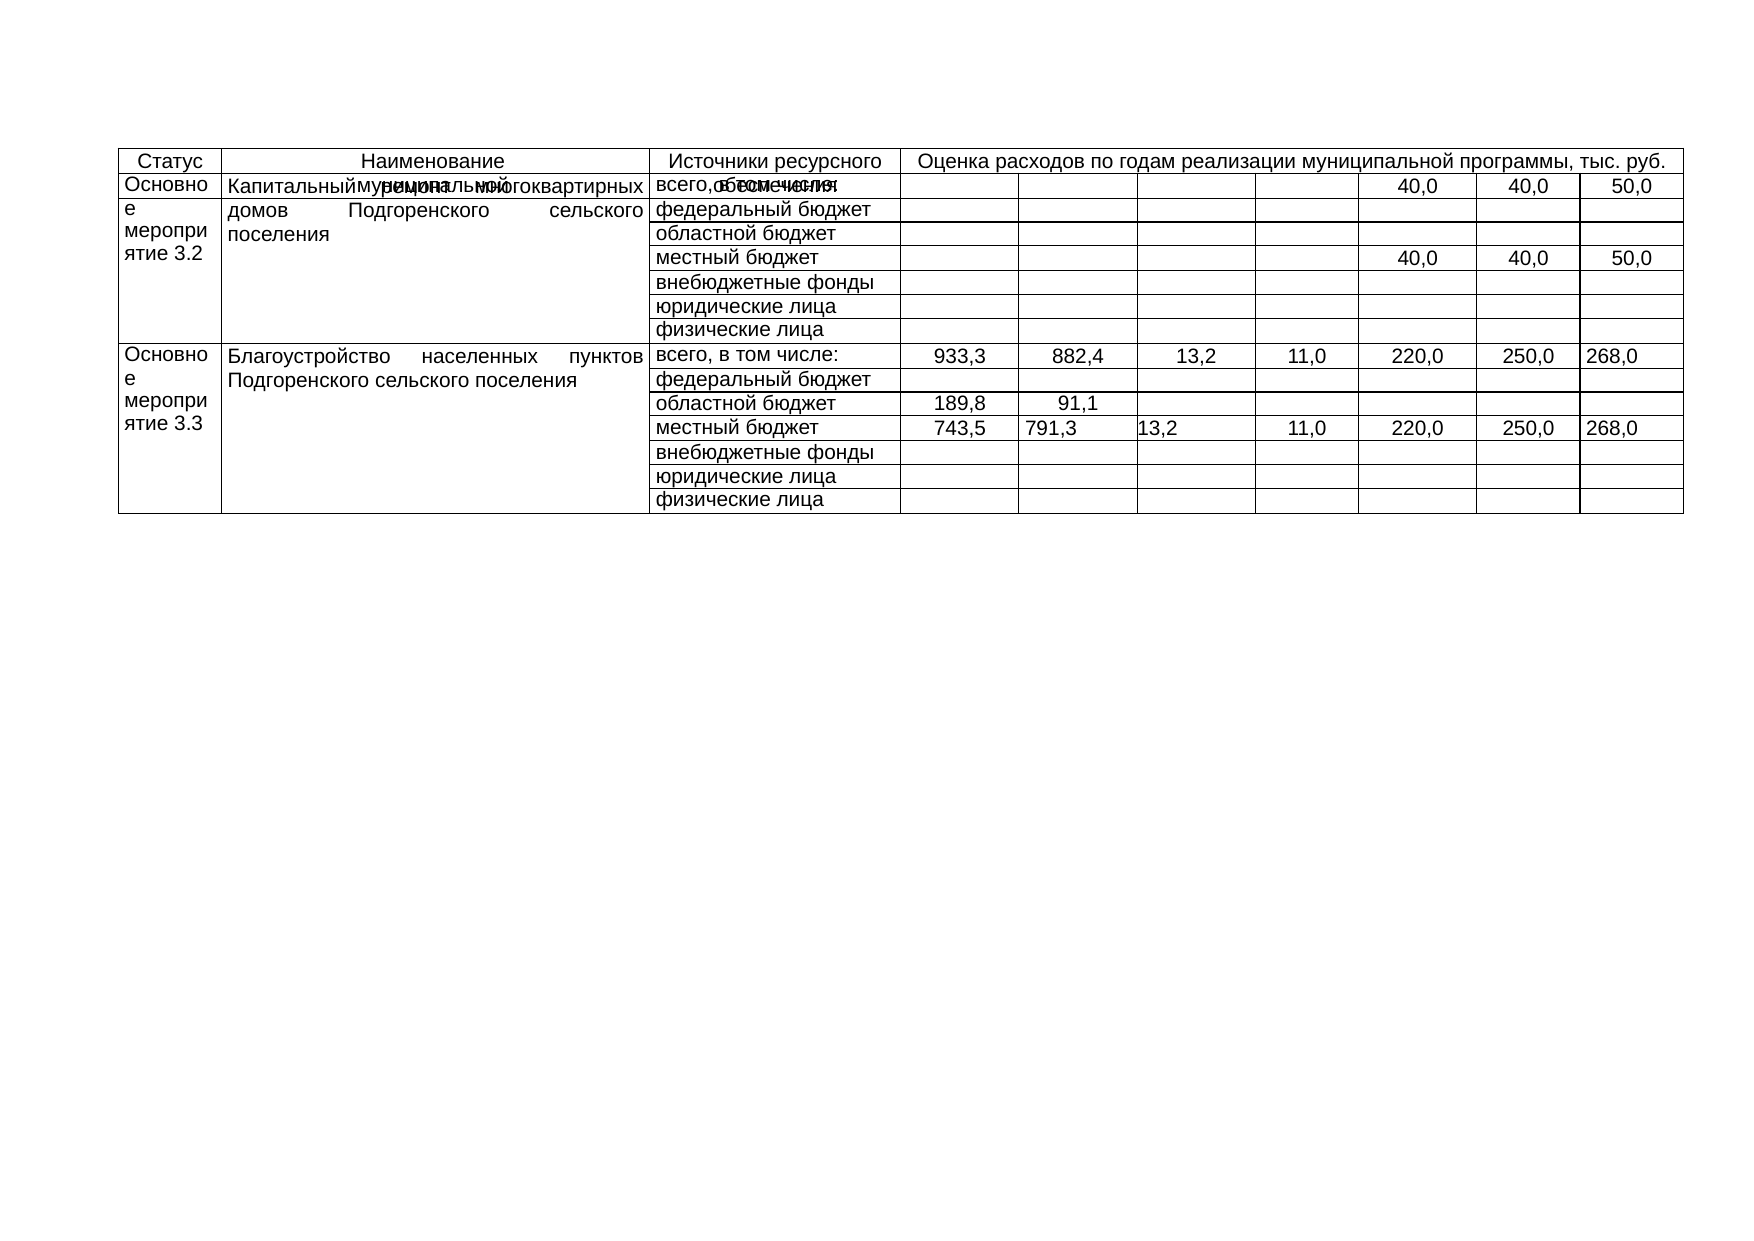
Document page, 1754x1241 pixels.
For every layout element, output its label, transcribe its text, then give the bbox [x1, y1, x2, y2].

table_cell [1581, 465, 1683, 488]
table_cell [1019, 465, 1137, 488]
table_cell юридические лица [650, 295, 900, 318]
table_cell федеральный бюджет [650, 369, 900, 391]
table_cell [1359, 369, 1476, 391]
table_cell 933,3 [901, 344, 1018, 368]
table_cell [901, 271, 1018, 294]
table_cell [1256, 441, 1358, 464]
table_cell [1019, 199, 1137, 221]
table_cell 882,4 [1019, 344, 1137, 368]
table_cell [1138, 174, 1255, 198]
table_cell [1477, 489, 1579, 513]
table_cell [1477, 441, 1579, 464]
table_cell [901, 246, 1018, 270]
table_cell Благоустройство населенных пунктов Подгоренского сельского поселения [222, 344, 649, 513]
table_cell 50,0 [1581, 174, 1683, 198]
table_cell 40,0 [1477, 246, 1579, 270]
table_cell [901, 369, 1018, 391]
table_cell [1138, 295, 1255, 318]
table_cell [1256, 246, 1358, 270]
table_cell Основное мероприятие 3.3 [119, 344, 221, 513]
table_cell [1019, 246, 1137, 270]
table_cell областной бюджет [650, 393, 900, 415]
table_cell внебюджетные фонды [650, 441, 900, 464]
table_cell [1477, 271, 1579, 294]
table_cell 220,0 [1359, 416, 1476, 440]
table_cell 40,0 [1359, 174, 1476, 198]
table_cell 743,5 [901, 416, 1018, 440]
table_cell [1359, 199, 1476, 221]
table_cell [1256, 174, 1358, 198]
table_cell [1019, 174, 1137, 198]
table_cell [1256, 369, 1358, 391]
table_cell [1581, 271, 1683, 294]
table_cell [1019, 369, 1137, 391]
table_cell [1256, 199, 1358, 221]
table_cell 40,0 [1359, 246, 1476, 270]
table_cell 91,1 [1019, 393, 1137, 415]
table_cell [1256, 271, 1358, 294]
table_cell [1477, 393, 1579, 415]
table_cell [1138, 393, 1255, 415]
table_cell [901, 319, 1018, 343]
table_cell [1477, 319, 1579, 343]
table_cell местный бюджет [650, 246, 900, 270]
table_cell 13,2 [1138, 416, 1255, 440]
table_cell всего, в том числе: [650, 344, 900, 368]
table_cell всего, в том числе: [650, 174, 900, 198]
table_cell юридические лица [650, 465, 900, 488]
table_cell [1581, 199, 1683, 221]
table_cell [901, 223, 1018, 245]
table_cell 50,0 [1581, 246, 1683, 270]
table_cell [1138, 223, 1255, 245]
table_cell [1477, 465, 1579, 488]
table_cell 250,0 [1477, 344, 1579, 368]
table_cell 11,0 [1256, 416, 1358, 440]
table_cell [1581, 393, 1683, 415]
table_cell [1359, 295, 1476, 318]
table_cell [901, 295, 1018, 318]
table_cell [1581, 369, 1683, 391]
table_cell [1359, 489, 1476, 513]
table_cell [1581, 223, 1683, 245]
table_cell областной бюджет [650, 223, 900, 245]
table_cell [1359, 319, 1476, 343]
table_cell Капитальный ремонт многоквартирных домов Подгоренского сельского поселения [222, 199, 649, 343]
table_cell 250,0 [1477, 416, 1579, 440]
table_cell [1019, 489, 1137, 513]
table_cell [1359, 271, 1476, 294]
table_cell [1138, 271, 1255, 294]
table_cell [1019, 295, 1137, 318]
table_cell [1256, 295, 1358, 318]
table_cell [1477, 295, 1579, 318]
table_cell [1477, 199, 1579, 221]
table_cell [1138, 489, 1255, 513]
table_cell [1359, 223, 1476, 245]
table_header Наименование муниципальной программы, подпрограммы, основного мероприятия [222, 149, 649, 173]
table_cell 791,3 [1019, 416, 1137, 440]
table_cell федеральный бюджет [650, 199, 900, 221]
table_cell [1138, 441, 1255, 464]
table_cell [1359, 393, 1476, 415]
table_cell [1256, 489, 1358, 513]
table_cell 268,0 [1581, 416, 1683, 440]
table_cell [1477, 369, 1579, 391]
table_cell [1138, 199, 1255, 221]
table_cell местный бюджет [650, 416, 900, 440]
table_cell [1138, 465, 1255, 488]
table_cell [1581, 295, 1683, 318]
table_cell 268,0 [1581, 344, 1683, 368]
table_cell физические лица [650, 489, 900, 513]
table_cell [1019, 319, 1137, 343]
table_cell внебюджетные фонды [650, 271, 900, 294]
table_cell [1256, 319, 1358, 343]
table_cell 40,0 [1477, 174, 1579, 198]
table_cell [901, 465, 1018, 488]
table_cell [901, 489, 1018, 513]
table_header Статус [119, 149, 221, 173]
table_cell [901, 199, 1018, 221]
table_cell физические лица [650, 319, 900, 343]
table_header Оценка расходов по годам реализации муниципальной программы, тыс. руб. [901, 149, 1683, 173]
table_cell [1581, 489, 1683, 513]
table_cell 189,8 [901, 393, 1018, 415]
table_cell 13,2 [1138, 344, 1255, 368]
table_cell [1477, 223, 1579, 245]
table_cell [901, 174, 1018, 198]
table_cell 220,0 [1359, 344, 1476, 368]
table_cell [1256, 393, 1358, 415]
table_cell [1019, 223, 1137, 245]
table_cell [1138, 246, 1255, 270]
table_cell Основное мероприятие 3.2 [119, 199, 221, 343]
table_cell [1581, 441, 1683, 464]
table_cell Основное мероприятие 3.2 [119, 174, 221, 198]
table_cell [901, 441, 1018, 464]
table_cell Капитальный ремонт многоквартирных домов Подгоренского сельского поселения [222, 174, 649, 198]
table_cell 11,0 [1256, 344, 1358, 368]
table_cell [1359, 441, 1476, 464]
table_cell [1138, 369, 1255, 391]
table_cell [1019, 441, 1137, 464]
table_cell [1581, 319, 1683, 343]
table_cell [1256, 465, 1358, 488]
table_header Источники ресурсного обеспечения [650, 149, 900, 173]
table_cell [1359, 465, 1476, 488]
table_cell [1138, 319, 1255, 343]
table_cell [1256, 223, 1358, 245]
table_cell [1019, 271, 1137, 294]
